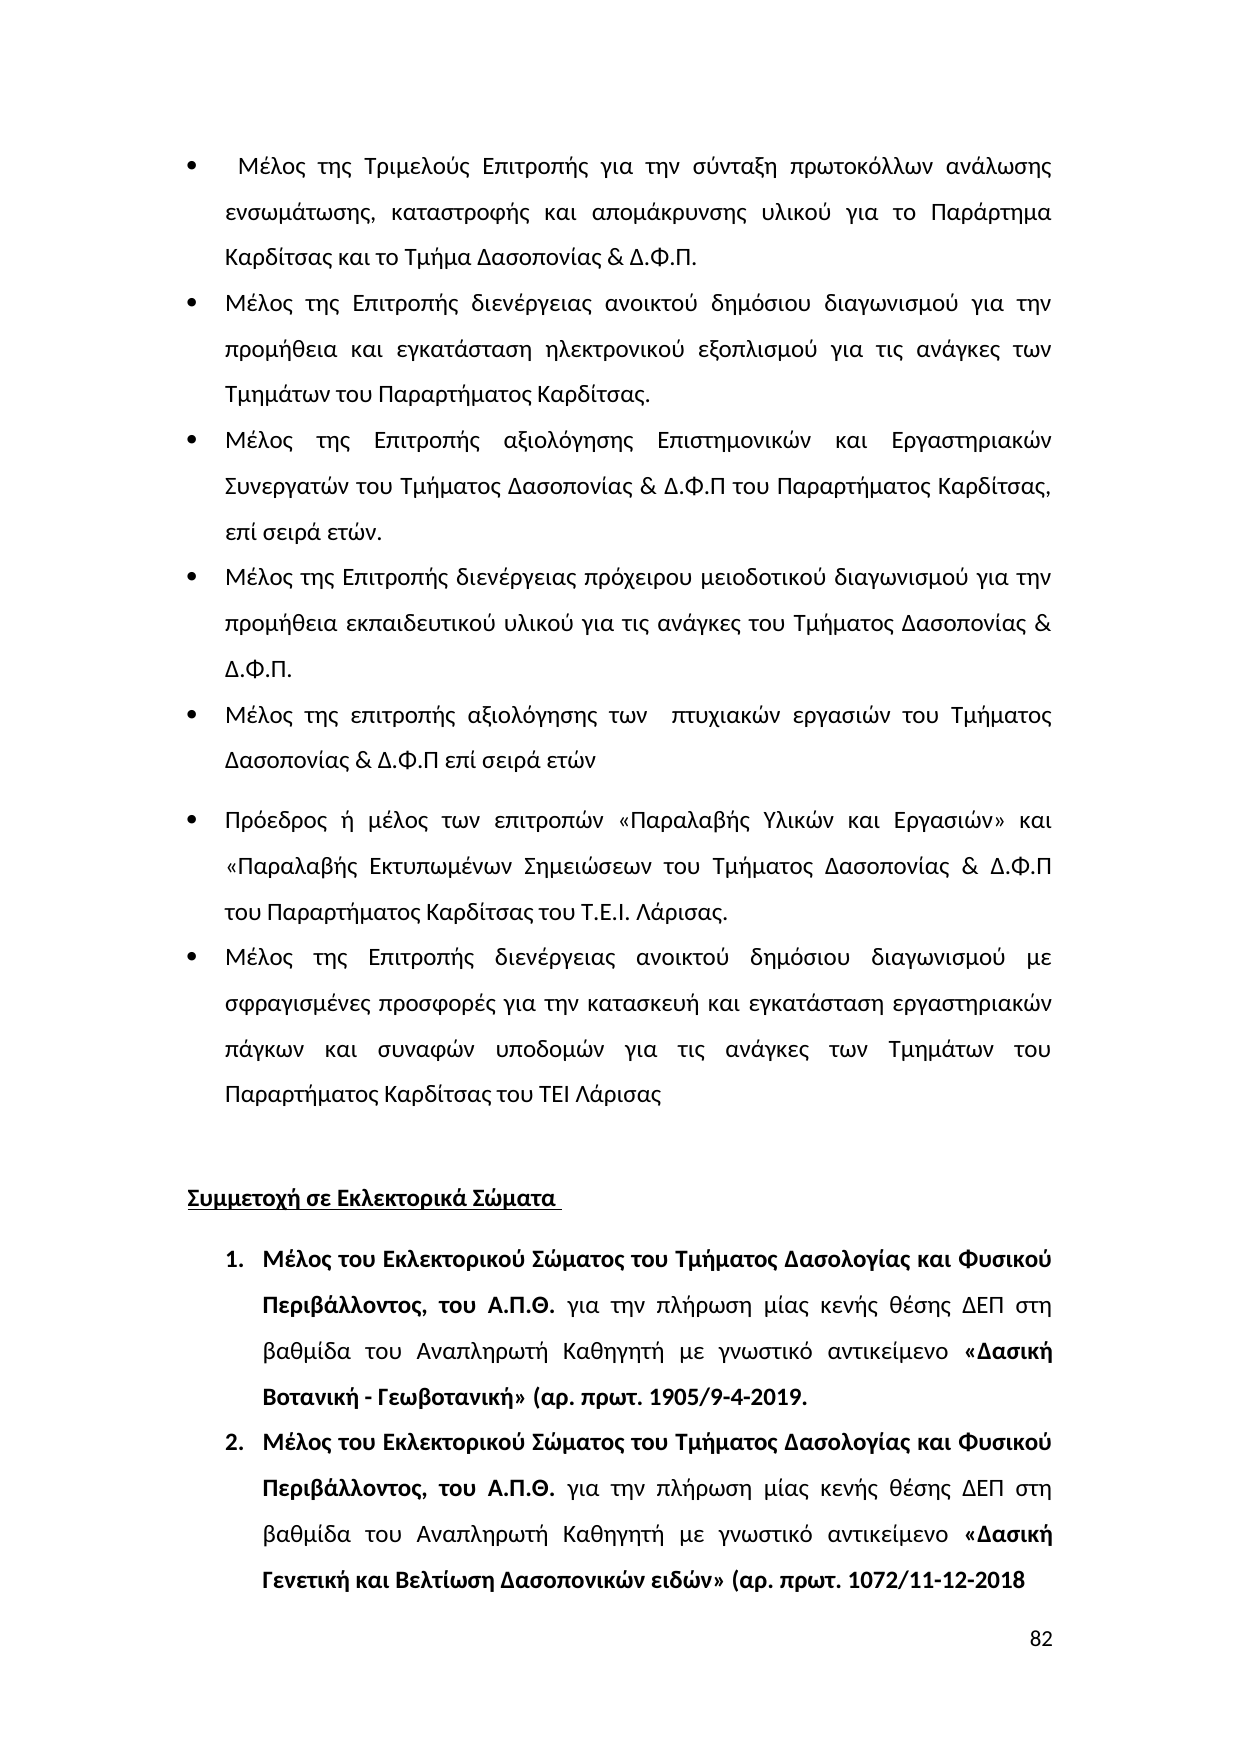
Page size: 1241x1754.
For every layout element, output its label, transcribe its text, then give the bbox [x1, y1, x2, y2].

list Πρόεδρος ή μέλος των επιτροπών «Παραλαβής Υλικών και Εργασιών» και «Παραλαβής Εκτυπωμένων Σημειώσεων του Τμήματος Δασοπονίας & Δ.Φ.Π του Παραρτήματος Καρδίτσας του Τ.Ε.Ι. Λάρισας. [187, 804, 1053, 926]
list Μέλος του Εκλεκτορικού Σώματος του Τμήματος Δασολογίας και Φυσικού Περιβάλλοντος, του Α.Π.Θ. για την πλήρωση μίας κενής θέσης ΔΕΠ στη βαθμίδα του Αναπληρωτή Καθηγητή με γνωστικό αντικείμενο «Δασική Βοτανική - Γεωβοτανική» (αρ. πρωτ. 1905/9-4-2019. [225, 1244, 1053, 1411]
text Συμμετοχή σε Εκλεκτορικά Σώματα [187, 1183, 1053, 1213]
list Μέλος της Επιτροπής διενέργειας ανοικτού δημόσιου διαγωνισμού για την προμήθεια και εγκατάσταση ηλεκτρονικού εξοπλισμού για τις ανάγκες των Τμημάτων του Παραρτήματος Καρδίτσας. [187, 287, 1053, 409]
list Μέλος της επιτροπής αξιολόγησης των πτυχιακών εργασιών του Τμήματος Δασοπονίας & Δ.Φ.Π επί σειρά ετών [187, 699, 1053, 775]
list Μέλος της Τριμελούς Επιτροπής για την σύνταξη πρωτοκόλλων ανάλωσης ενσωμάτωσης, καταστροφής και απομάκρυνσης υλικού για το Παράρτημα Καρδίτσας και το Τμήμα Δασοπονίας & Δ.Φ.Π. [187, 150, 1053, 272]
list Μέλος του Εκλεκτορικού Σώματος του Τμήματος Δασολογίας και Φυσικού Περιβάλλοντος, του Α.Π.Θ. για την πλήρωση μίας κενής θέσης ΔΕΠ στη βαθμίδα του Αναπληρωτή Καθηγητή με γνωστικό αντικείμενο «Δασική Γενετική και Βελτίωση Δασοπονικών ειδών» (αρ. πρωτ. 1072/11-12-2018 [225, 1427, 1053, 1594]
list Μέλος της Επιτροπής αξιολόγησης Επιστημονικών και Εργαστηριακών Συνεργατών του Τμήματος Δασοπονίας & Δ.Φ.Π του Παραρτήματος Καρδίτσας, επί σειρά ετών. [187, 424, 1053, 546]
list Μέλος της Επιτροπής διενέργειας πρόχειρου μειοδοτικού διαγωνισμού για την προμήθεια εκπαιδευτικού υλικού για τις ανάγκες του Τμήματος Δασοπονίας & Δ.Φ.Π. [187, 562, 1053, 683]
list Μέλος της Επιτροπής διενέργειας ανοικτού δημόσιου διαγωνισμού με σφραγισμένες προσφορές για την κατασκευή και εγκατάσταση εργαστηριακών πάγκων και συναφών υποδομών για τις ανάγκες των Τμημάτων του Παραρτήματος Καρδίτσας του ΤΕΙ Λάρισας [187, 941, 1053, 1109]
